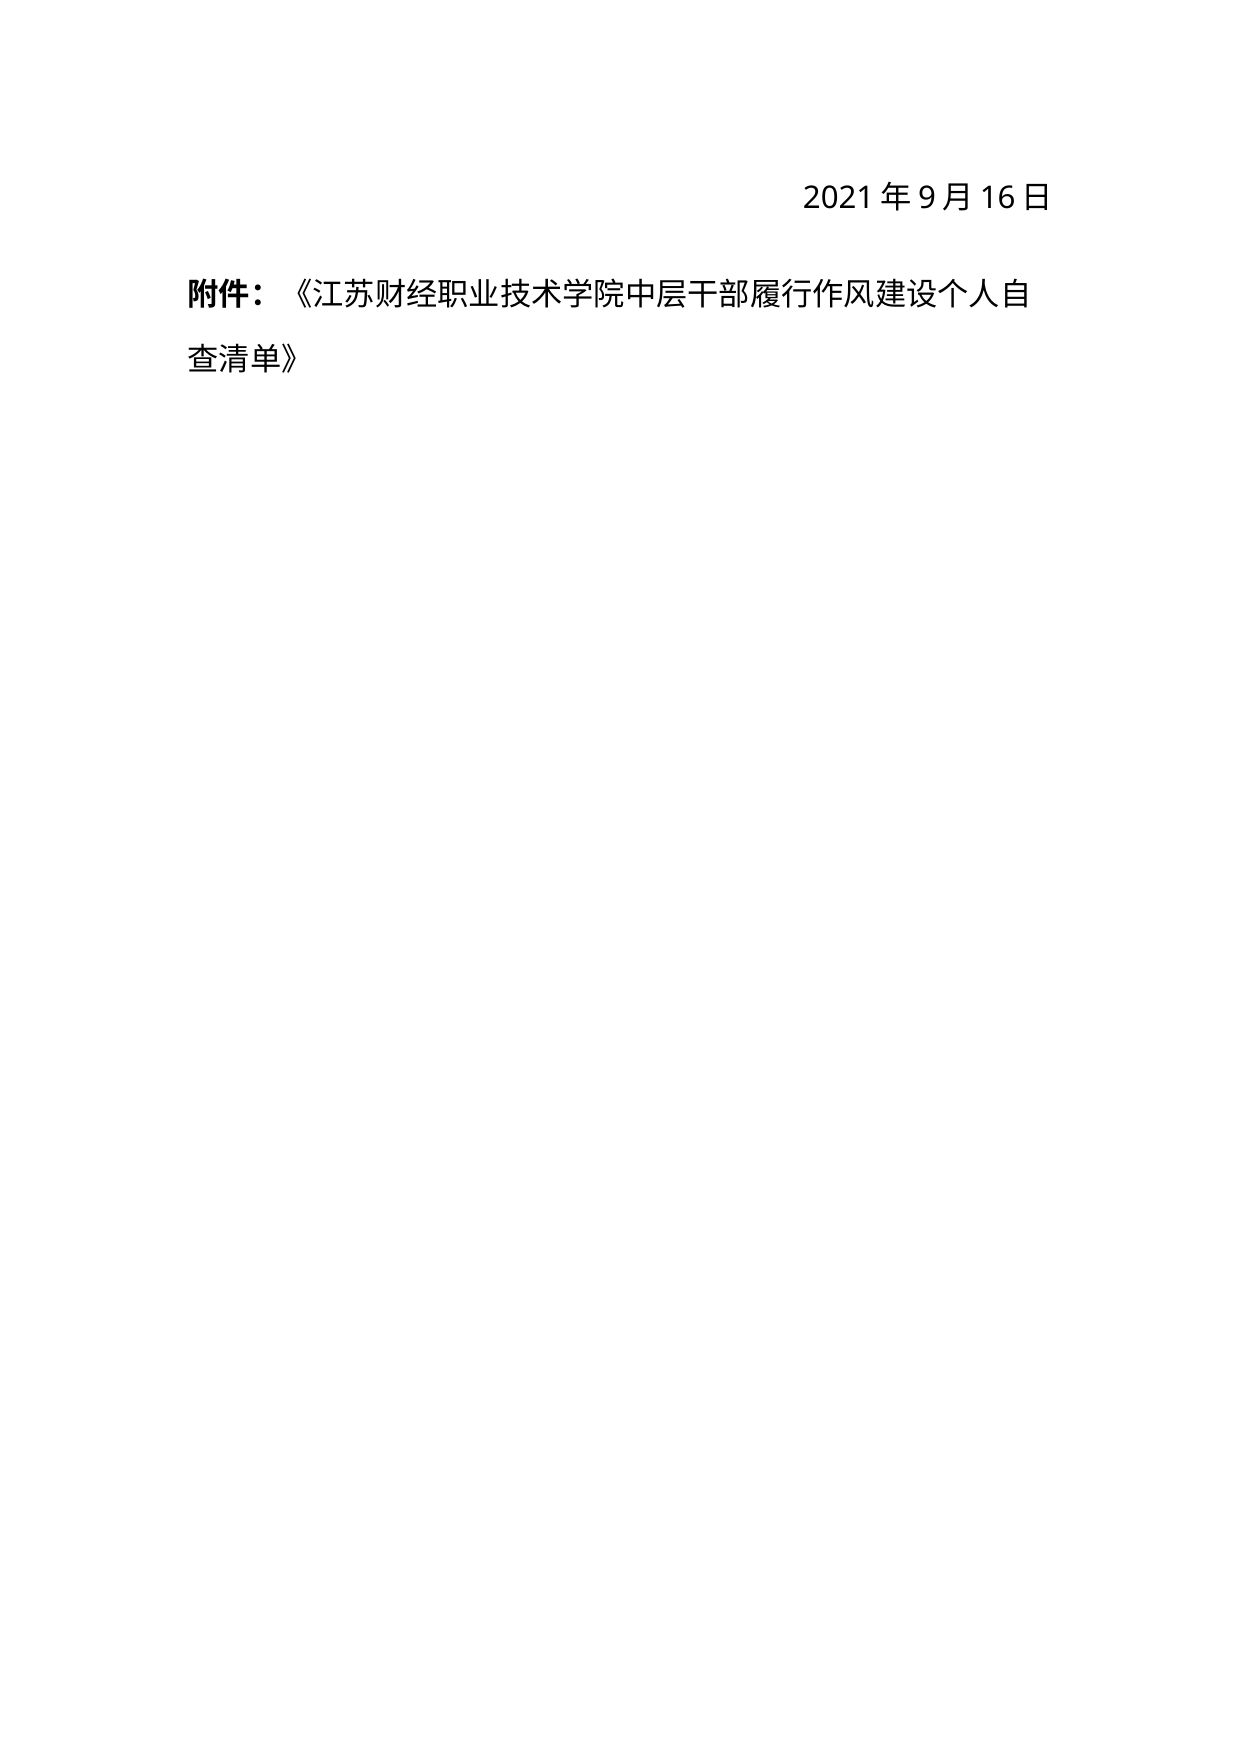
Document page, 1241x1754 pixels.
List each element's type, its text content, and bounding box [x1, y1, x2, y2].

text 附件：《江苏财经职业技术学院中层干部履行作风建设个人自查清单》 [187, 259, 1053, 389]
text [187, 162, 1053, 227]
